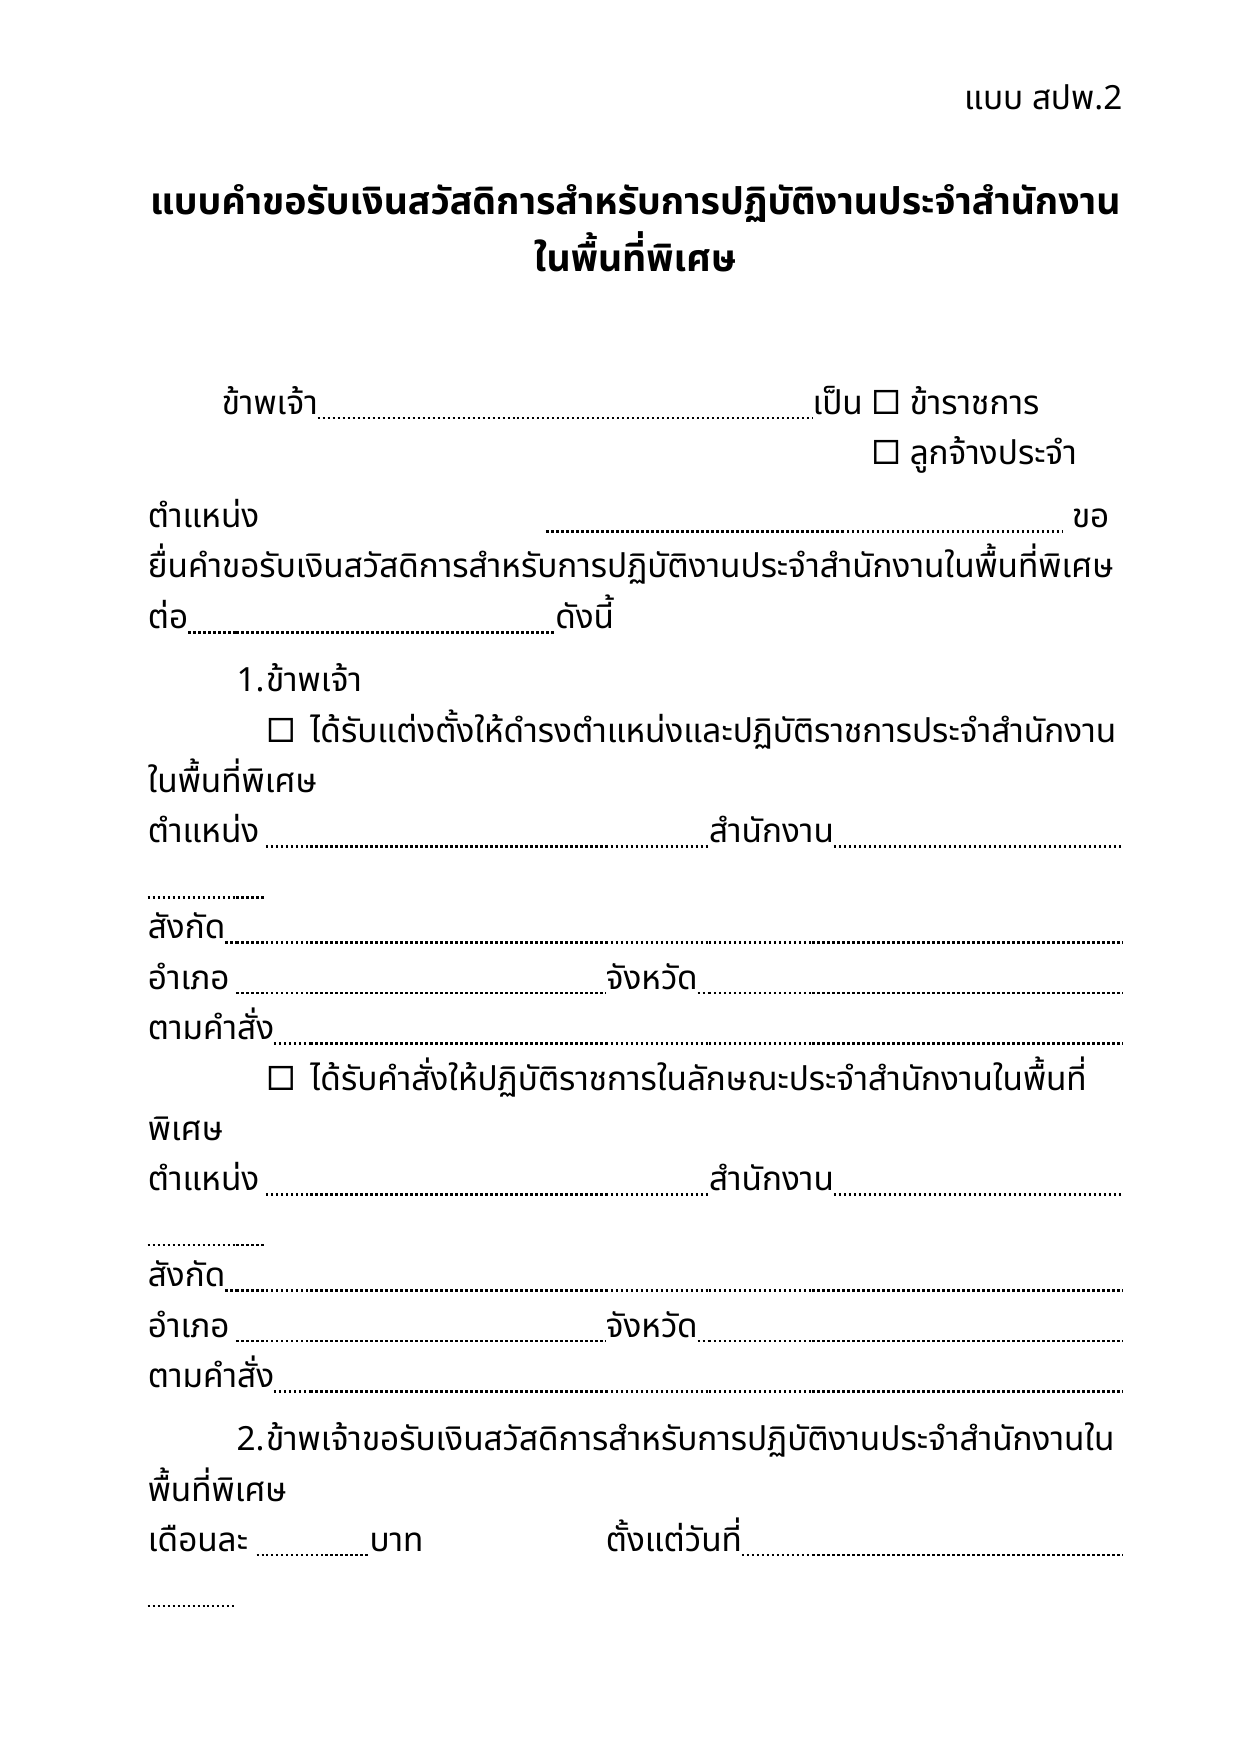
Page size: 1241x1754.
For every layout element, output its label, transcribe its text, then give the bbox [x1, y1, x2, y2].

text 2. ข้าพเจ้าขอรับเงินสวัสดิการสำหรับการปฏิบัติงานประจำสำนักงานในพื้นที่พิเศษ [148, 1415, 1122, 1516]
text เดือนละ บาท ตั้งแต่วันที่ [148, 1516, 1122, 1612]
text แบบคำขอรับเงินสวัสดิการสำหรับการปฏิบัติงานประจำสำนักงานในพื้นที่พิเศษ [148, 174, 1122, 288]
text ตำแหน่ง สำนักงาน [148, 807, 1122, 903]
text ข้าพเจ้า เป็น ข้าราชการ [148, 379, 1122, 429]
text ได้รับคำสั่งให้ปฏิบัติราชการในลักษณะประจำสำนักงานในพื้นที่พิเศษ [148, 1054, 1122, 1155]
text ตามคำสั่ง [148, 1004, 1122, 1054]
text ลูกจ้างประจำ [148, 429, 1122, 479]
text อำเภอ จังหวัด [148, 954, 1122, 1004]
text สังกัด [148, 903, 1122, 954]
text อำเภอ จังหวัด [148, 1302, 1122, 1352]
text ตำแหน่ง สำนักงาน [148, 1155, 1122, 1251]
text ได้รับแต่งตั้งให้ดำรงตำแหน่งและปฏิบัติราชการประจำสำนักงานในพื้นที่พิเศษ [148, 707, 1122, 807]
text ตามคำสั่ง [148, 1352, 1122, 1402]
text 1. ข้าพเจ้า [148, 656, 1122, 707]
text ตำแหน่ง ขอยื่นคำขอรับเงินสวัสดิการสำหรับการปฏิบัติงานประจำสำนักงานในพื้นที่พิเศษ ต่อ ดังนี้ [148, 492, 1122, 643]
text สังกัด [148, 1251, 1122, 1302]
